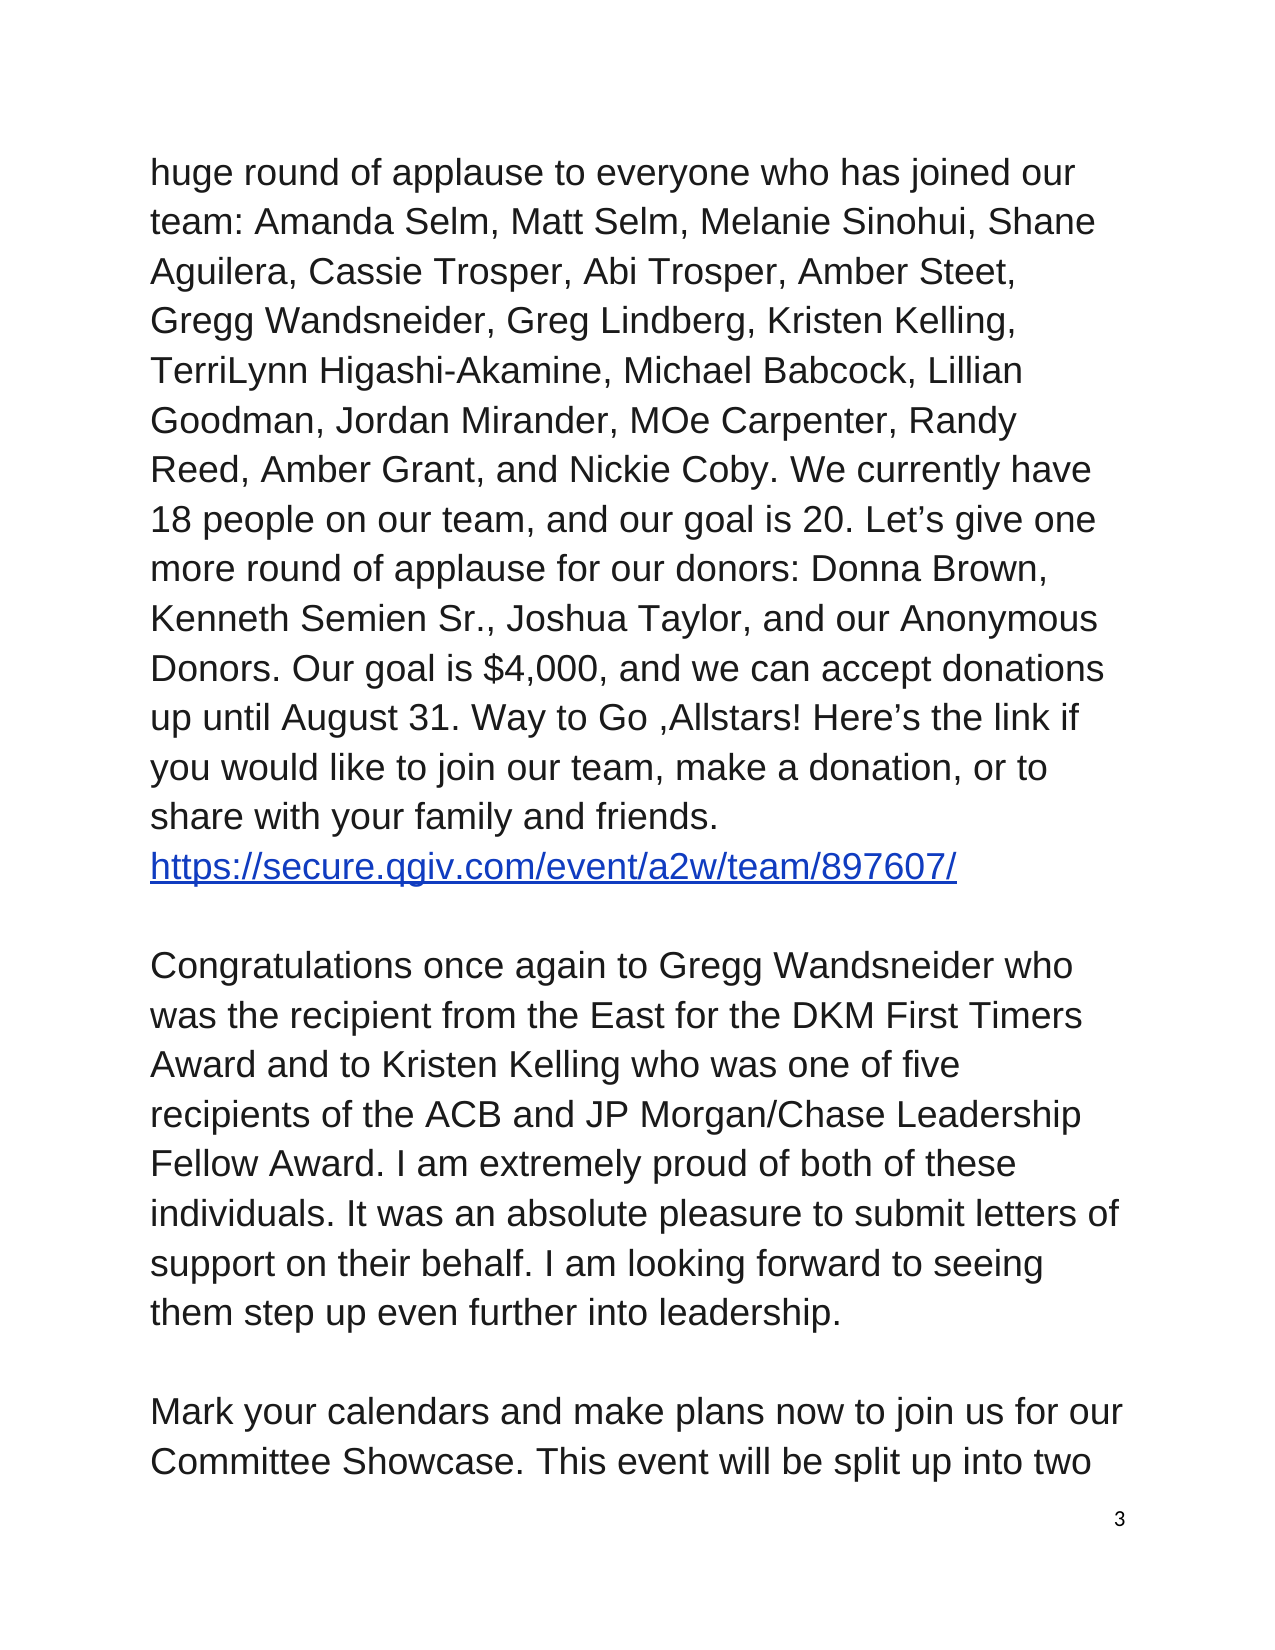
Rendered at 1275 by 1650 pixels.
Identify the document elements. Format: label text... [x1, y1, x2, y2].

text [150, 150, 1125, 838]
text https://secure.qgiv.com/event/a2w/team/897607/ [150, 844, 1125, 887]
text Congratulations once again to Gregg Wandsneider who was the recipient from the East for the DKM First Timers Award and to Kristen Kelling who was one of five recipients of the ACB and JP Morgan/Chase Leadership Fellow Award. I am extremely proud of both of these individuals. It was an absolute pleasure to submit letters of support on their behalf. I am looking forward to seeing them step up even further into leadership. [150, 943, 1125, 1333]
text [150, 1389, 1125, 1482]
